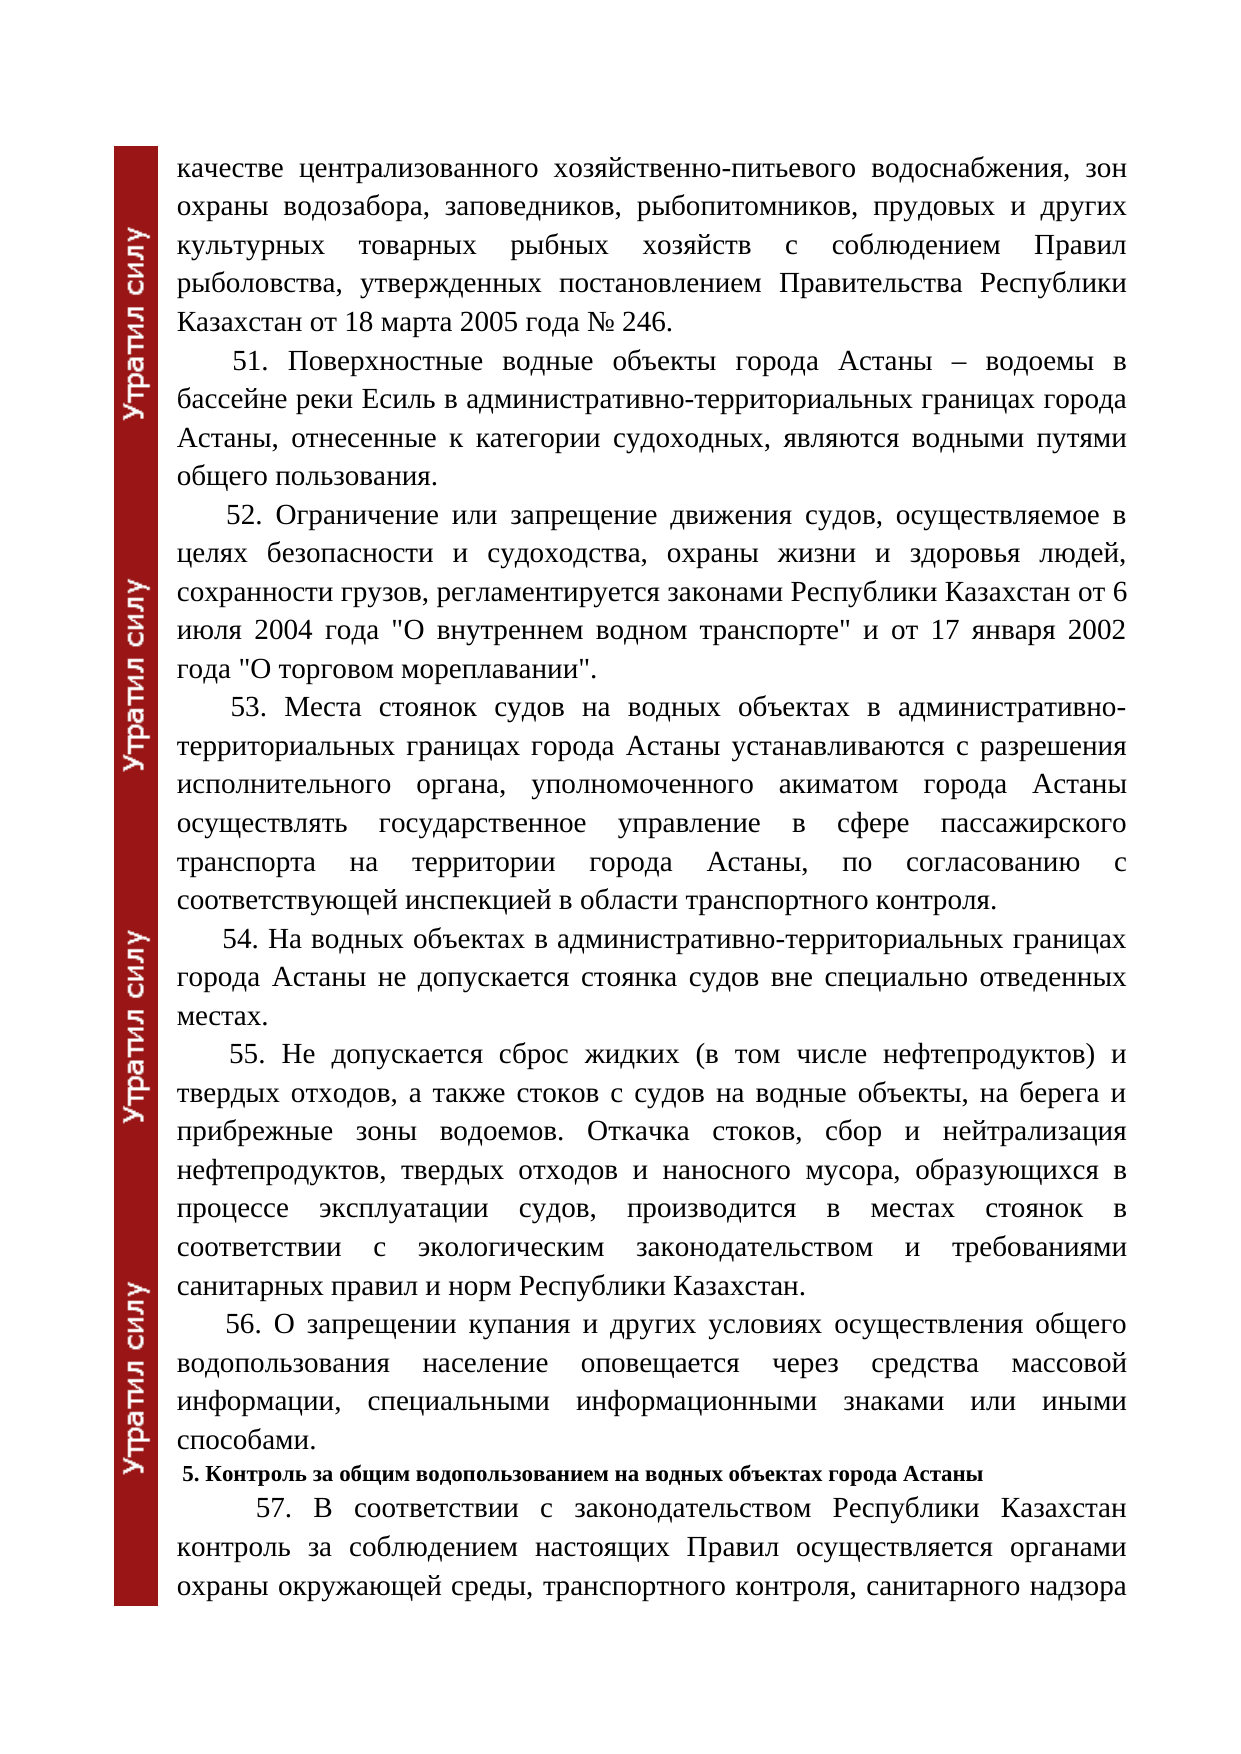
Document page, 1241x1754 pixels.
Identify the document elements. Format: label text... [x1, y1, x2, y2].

picture [114, 146, 158, 150]
text 56. О запрещении купания и других условиях осуществления общего водопользования население оповещается через средства массовой информации, специальными информационными знаками или иными способами. [112, 1306, 1128, 1455]
picture [114, 1301, 158, 1306]
text 51. Поверхностные водные объекты города Астаны – водоемы в бассейне реки Есиль в административно-территориальных границах города Астаны, отнесенные к категории судоходных, являются водными путями общего пользования. [112, 343, 1128, 492]
picture [114, 1455, 158, 1460]
picture [114, 1487, 158, 1491]
picture [114, 1031, 158, 1036]
picture [114, 1601, 158, 1606]
picture [114, 492, 158, 497]
text 53. Места стоянок судов на водных объектах в административно-территориальных границах города Астаны устанавливаются с разрешения исполнительного органа, уполномоченного акиматом города Астаны осуществлять государственное управление в сфере пассажирского транспорта на территории города Астаны, по согласованию с соответствующей инспекцией в области транспортного контроля. [112, 689, 1128, 916]
text 55. Не допускается сброс жидких (в том числе нефтепродуктов) и твердых отходов, а также стоков с судов на водные объекты, на берега и прибрежные зоны водоемов. Откачка стоков, сбор и нейтрализация нефтепродуктов, твердых отходов и наносного мусора, образующихся в процессе эксплуатации судов, производится в местах стоянок в соответствии с экологическим законодательством и требованиями санитарных правил и норм Республики Казахстан. [112, 1036, 1128, 1301]
text 5. Контроль за общим водопользованием на водных объектах города Астаны [112, 1460, 1128, 1487]
text 54. На водных объектах в административно-территориальных границах города Астаны не допускается стоянка судов вне специально отведенных местах. [112, 921, 1128, 1031]
picture [114, 684, 158, 689]
picture [114, 916, 158, 921]
text 52. Ограничение или запрещение движения судов, осуществляемое в целях безопасности и судоходства, охраны жизни и здоровья людей, сохранности грузов, регламентируется законами Республики Казахстан от 6 июля 2004 года "О внутреннем водном транспорте" и от 17 января 2002 года "О торговом мореплавании". [112, 497, 1128, 684]
picture [114, 338, 158, 343]
